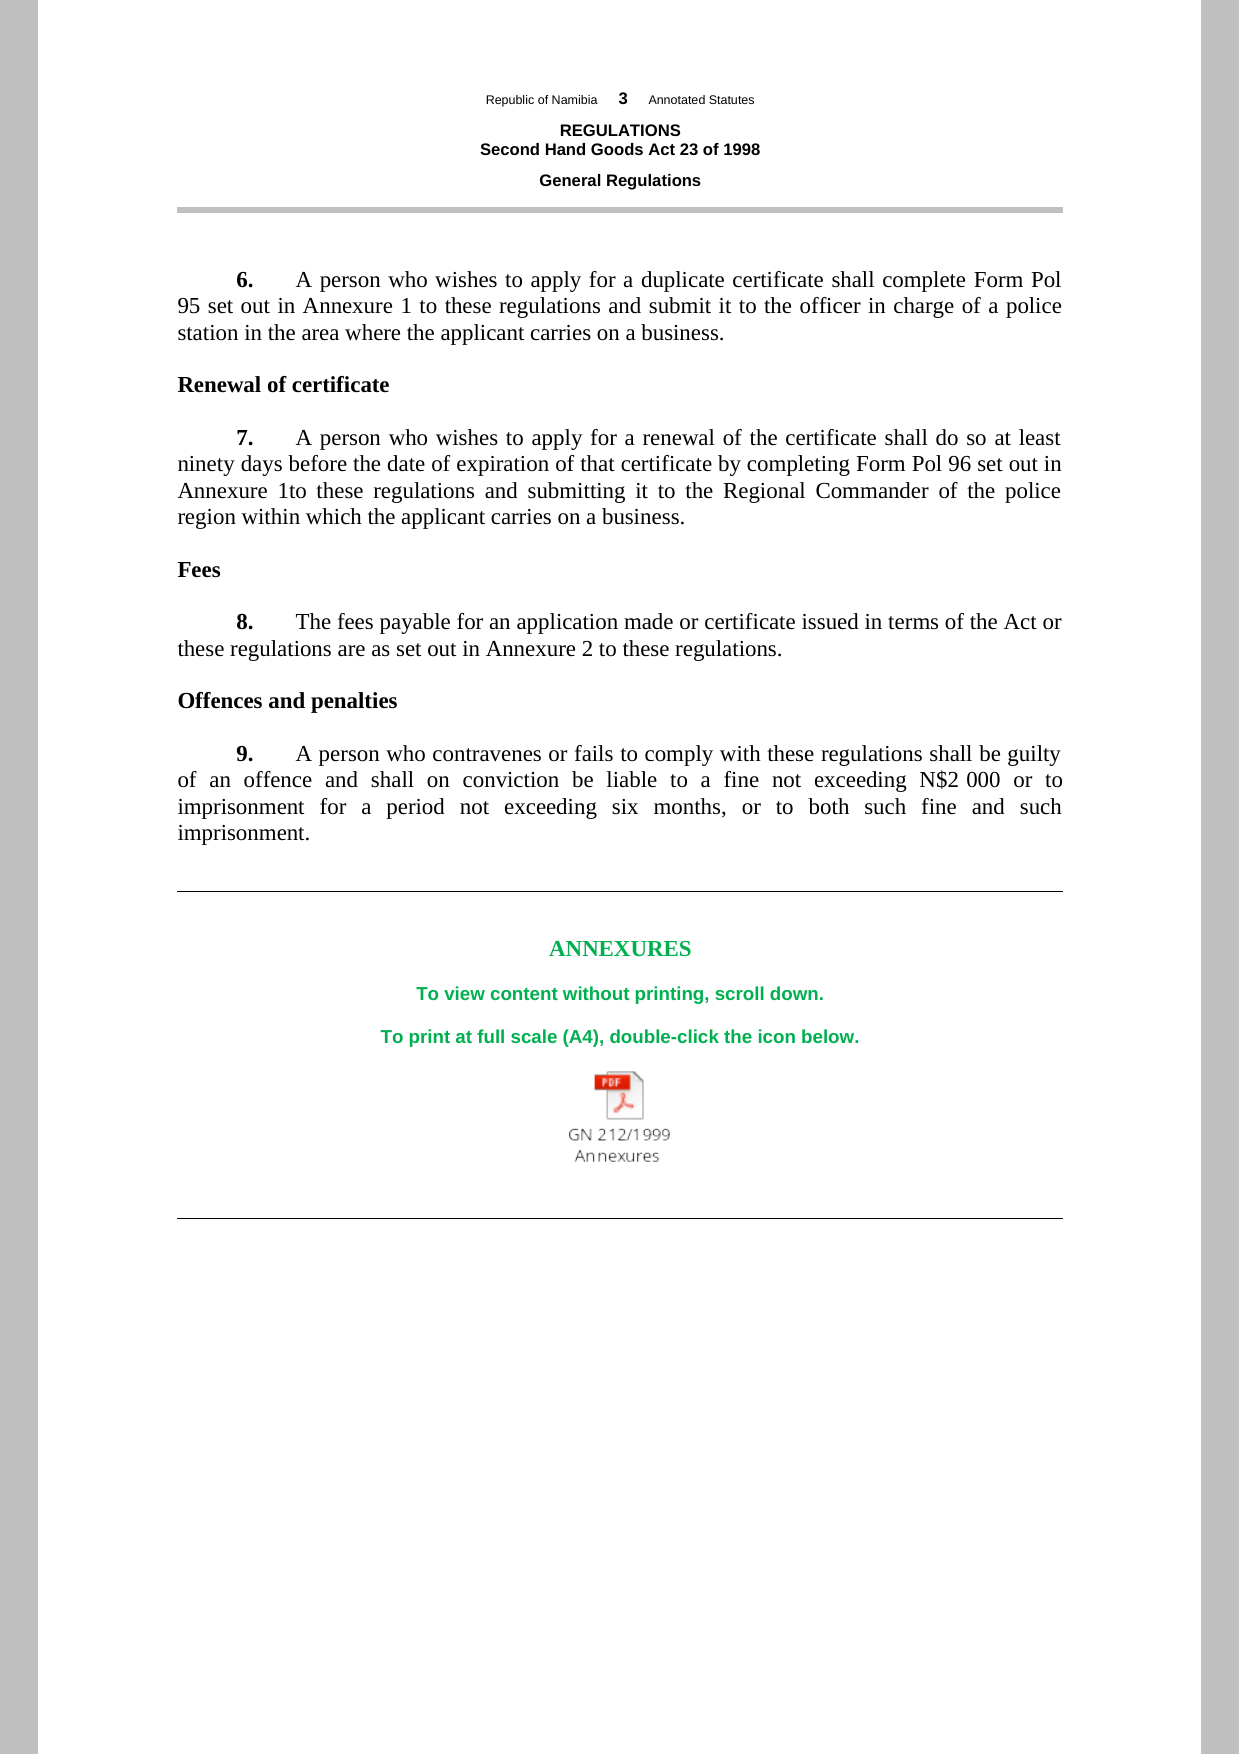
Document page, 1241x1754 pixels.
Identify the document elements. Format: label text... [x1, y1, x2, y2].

text 6. A person who wishes to apply for a duplicate certificate shall complete Form Pol 95 set out in Annexure 1 to these regulations and submit it to the officer in charge of a police station in the area where the applicant carries on a business. [177, 266, 1063, 345]
text Renewal of certificate [177, 371, 1063, 398]
text 7. A person who wishes to apply for a renewal of the certificate shall do so at least ninety days before the date of expiration of that certificate by completing Form Pol 96 set out in Annexure 1to these regulations and submitting it to the Regional Commander of the police region within which the applicant carries on a business. [177, 424, 1063, 529]
text 8. The fees payable for an application made or certificate issued in terms of the Act or these regulations are as set out in Annexure 2 to these regulations. [177, 608, 1063, 661]
text To view content without printing, scroll down. [177, 983, 1063, 1004]
text To print at full scale (A4), double-click the icon below. [177, 1026, 1063, 1048]
text Offences and penalties [177, 687, 1063, 714]
text Fees [177, 556, 1063, 582]
text 9. A person who contravenes or fails to comply with these regulations shall be guilty of an offence and shall on conviction be liable to a fine not exceeding N$2 000 or to imprisonment for a period not exceeding six months, or to both such fine and such imprisonment. [177, 740, 1063, 846]
text ANNEXURES [177, 935, 1063, 961]
